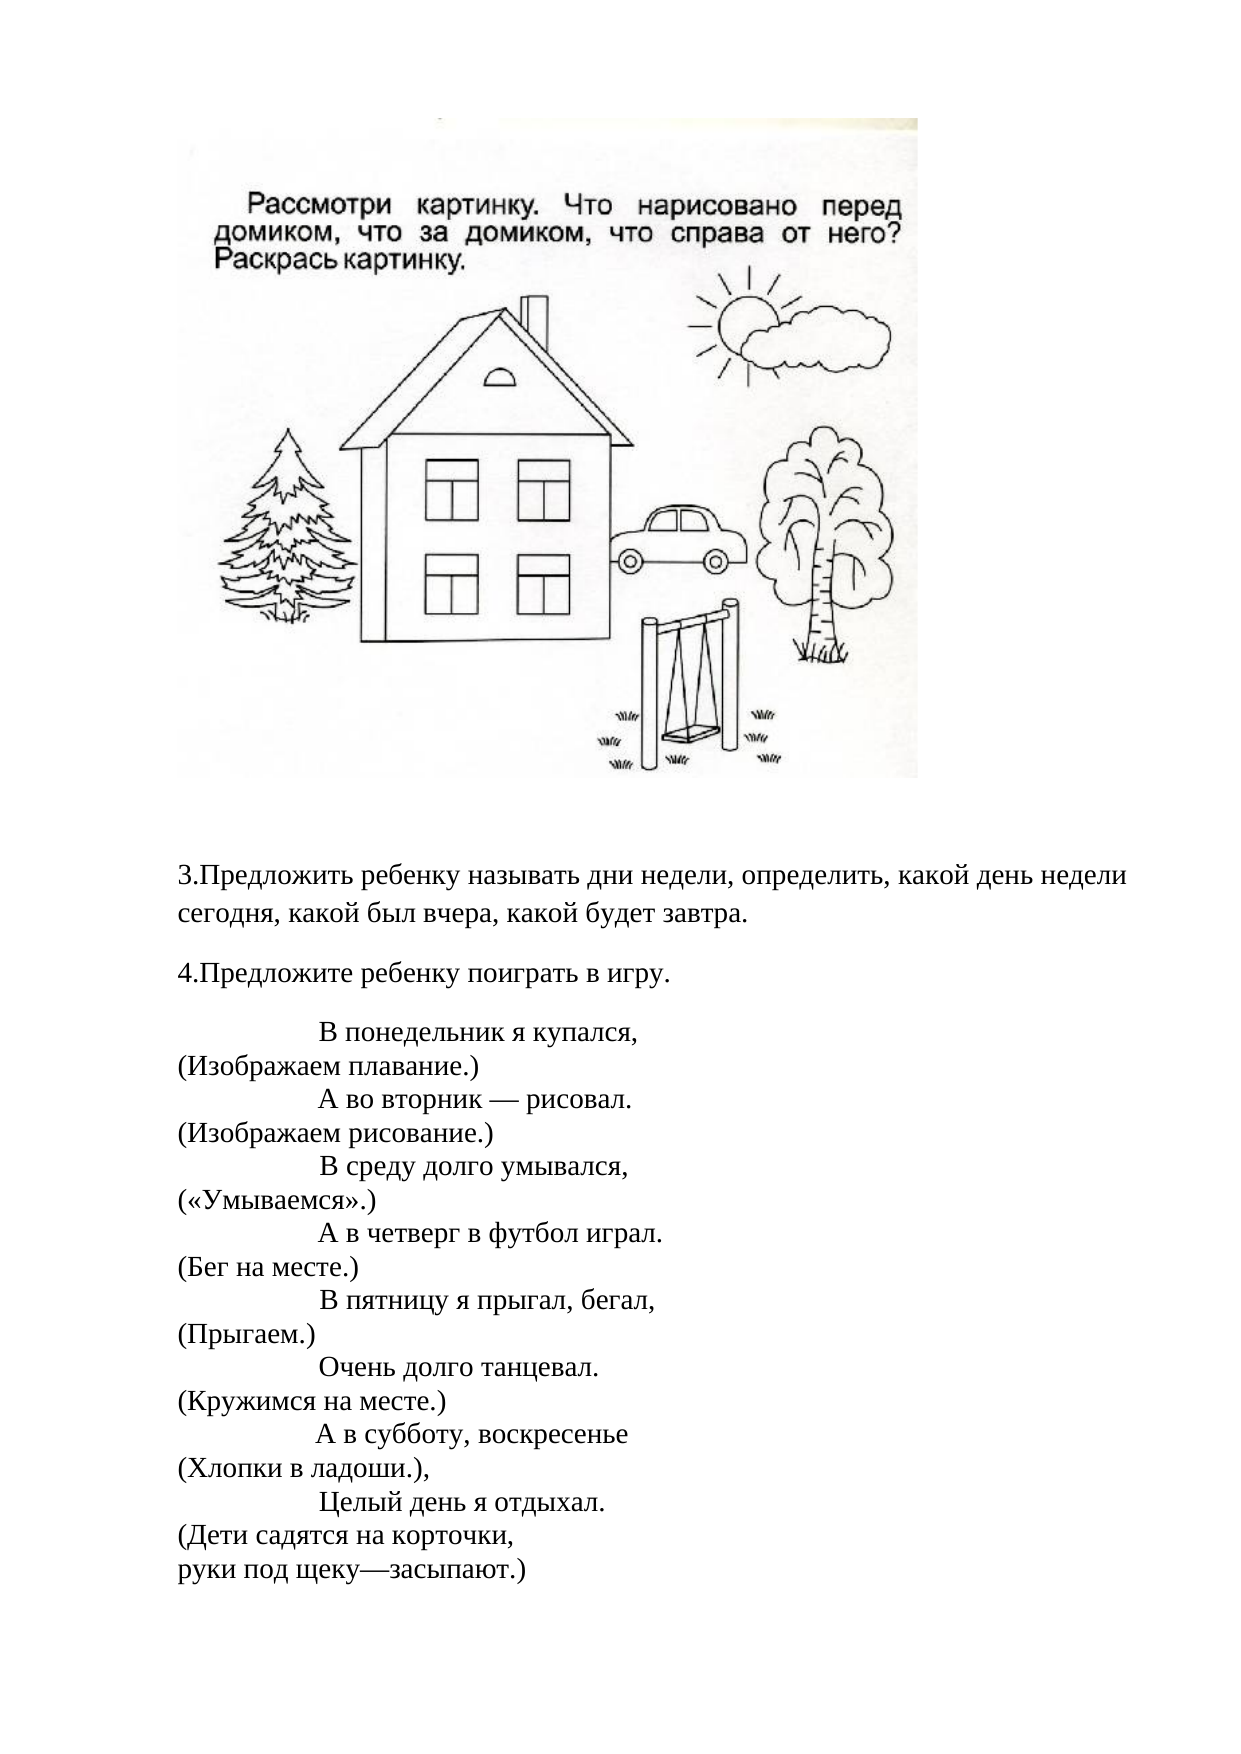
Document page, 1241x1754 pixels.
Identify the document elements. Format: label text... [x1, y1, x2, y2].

text (Изображаем плавание.) [177, 1048, 1152, 1081]
text 3.Предложить ребенку называть дни недели, определить, какой день недели сегодня, какой был вчера, какой будет завтра. [177, 857, 1152, 929]
text Очень долго танцевал. [177, 1349, 1152, 1383]
text («Умываемся».) [177, 1182, 1152, 1215]
text В среду долго умывался, [177, 1148, 1152, 1182]
text (Хлопки в ладоши.), [177, 1450, 1152, 1484]
text (Прыгаем.) [177, 1316, 1152, 1349]
text (Дети садятся на корточки, [177, 1517, 1152, 1551]
text А в субботу, воскресенье [177, 1417, 1152, 1450]
text (Изображаем рисование.) [177, 1115, 1152, 1148]
text А во вторник — рисовал. [177, 1081, 1152, 1115]
text (Бег на месте.) [177, 1249, 1152, 1282]
text В понедельник я купался, [177, 1014, 1152, 1048]
picture [177, 118, 918, 778]
text 4.Предложите ребенку поиграть в игру. [177, 955, 1152, 988]
text В пятницу я прыгал, бегал, [177, 1282, 1152, 1316]
text руки под щеку—засыпают.) [177, 1551, 1152, 1584]
text Целый день я отдыхал. [177, 1484, 1152, 1517]
text (Кружимся на месте.) [177, 1383, 1152, 1417]
text А в четверг в футбол играл. [177, 1215, 1152, 1249]
